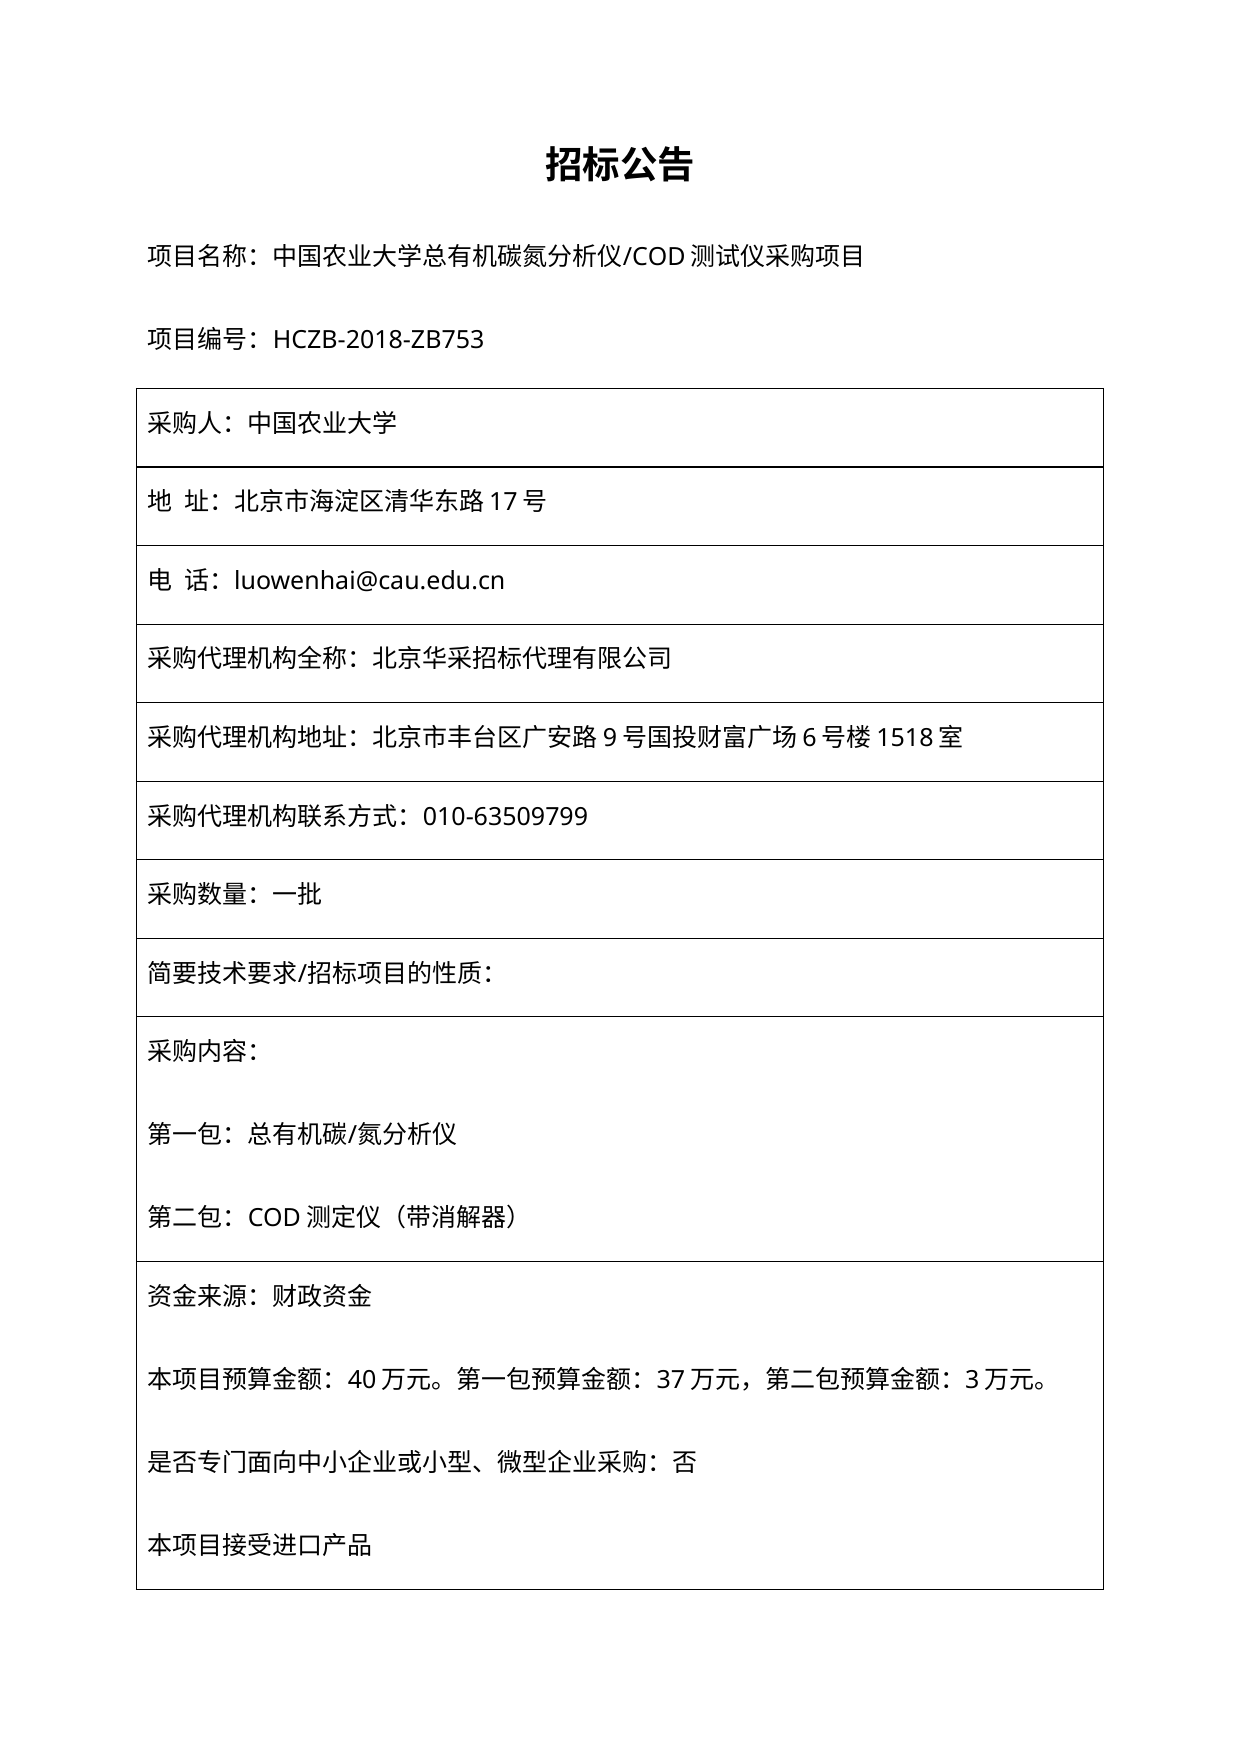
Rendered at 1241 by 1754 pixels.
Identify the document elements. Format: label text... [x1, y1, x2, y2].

table_cell 采购代理机构联系方式：010-63509799 [137, 782, 1103, 859]
table_cell 采购数量：一批 [137, 860, 1103, 938]
table_cell 电 话：luowenhai@cau.edu.cn [137, 546, 1103, 623]
table_cell 采购代理机构全称：北京华采招标代理有限公司 [137, 625, 1103, 702]
text 项目编号：HCZB-2018-ZB753 [148, 305, 1093, 370]
table_cell 采购代理机构地址：北京市丰台区广安路9号国投财富广场6号楼1518室 [137, 703, 1103, 781]
text 项目名称：中国农业大学总有机碳氮分析仪/COD测试仪采购项目 [148, 222, 1093, 287]
table_header 采购人：中国农业大学 [137, 389, 1103, 466]
table_cell 采购内容： 第一包：总有机碳/氮分析仪 第二包：COD测定仪（带消解器） [137, 1017, 1103, 1261]
text 招标公告 [148, 129, 1093, 194]
table_cell 资金来源：财政资金 本项目预算金额：40万元。第一包预算金额：37万元，第二包预算金额：3万元。 是否专门面向中小企业或小型、微型企业采购：否 本项目接受进口产品 [137, 1262, 1103, 1589]
table_cell 简要技术要求/招标项目的性质： [137, 939, 1103, 1016]
table_cell 地 址：北京市海淀区清华东路17号 [137, 468, 1103, 545]
